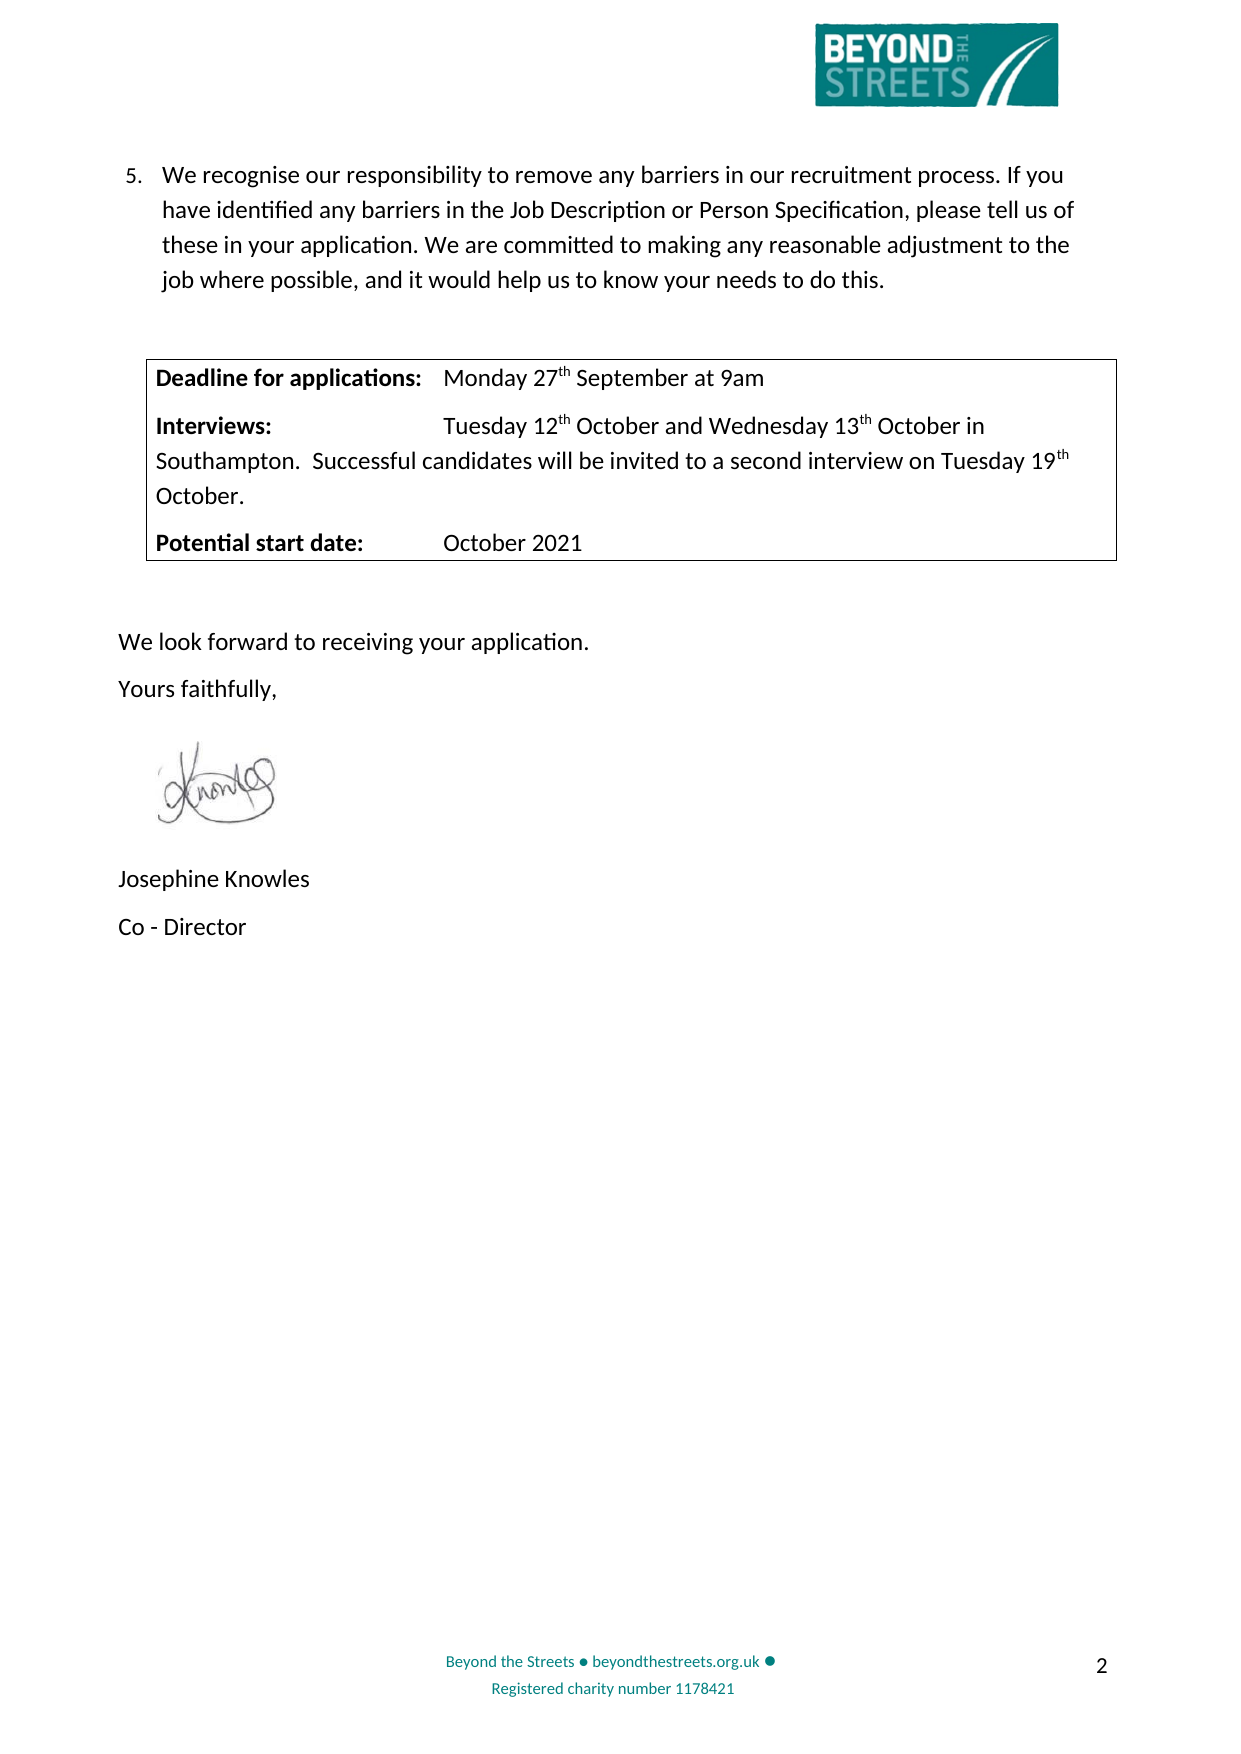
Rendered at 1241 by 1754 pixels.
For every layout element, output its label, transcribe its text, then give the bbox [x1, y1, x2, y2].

text Deadline for applications: Monday 27th September at 9am [147, 360, 1116, 393]
picture [815, 23, 1059, 107]
text Potential start date: October 2021 [147, 524, 1116, 560]
list We recognise our responsibility to remove any barriers in our recruitment process. If you have identified any barriers in the Job Description or Person Specification, please tell us of these in your application. We are committed to making any reasonable adjustment to the job where possible, and it would help us to know your needs to do this. [125, 159, 1107, 295]
text Co - Director [118, 911, 1107, 941]
text Yours faithfully, [118, 673, 1107, 704]
picture [121, 734, 310, 832]
text We look forward to receiving your application. [118, 626, 1107, 656]
text Josephine Knowles [118, 863, 1107, 894]
text Interviews: Tuesday 12th October and Wednesday 13th October in Southampton. Successful candidates will be invited to a second interview on Tuesday 19th October. [147, 407, 1116, 511]
